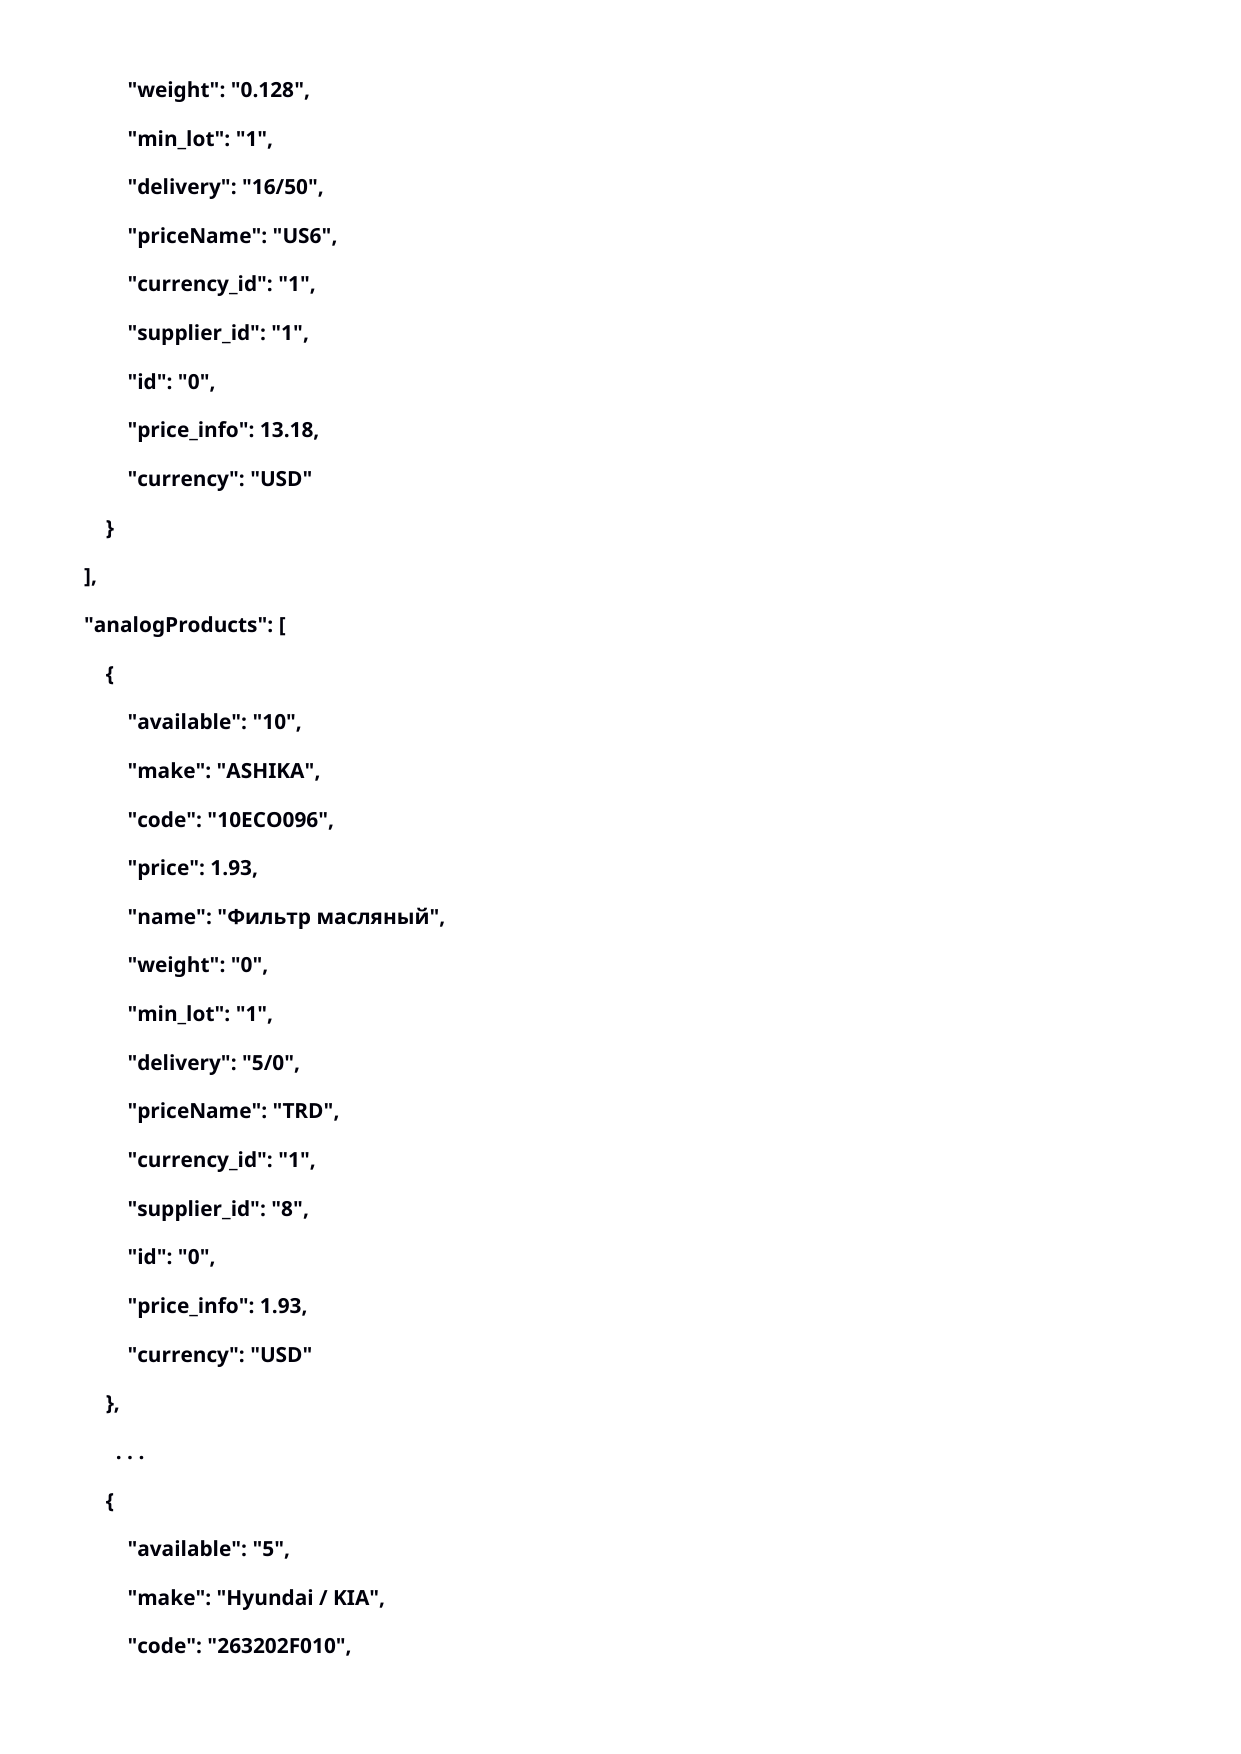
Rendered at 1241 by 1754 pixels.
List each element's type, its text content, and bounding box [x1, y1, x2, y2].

text "code": "263202F010", [41, 1632, 1194, 1660]
text "price_info": 1.93, [41, 1291, 1194, 1319]
text { [41, 1486, 1194, 1514]
text "available": "10", [41, 707, 1194, 736]
text "make": "Hyundai / KIA", [41, 1583, 1194, 1611]
text "price_info": 13.18, [41, 416, 1194, 444]
text "min_lot": "1", [41, 999, 1194, 1028]
text "currency_id": "1", [41, 1145, 1194, 1174]
text "delivery": "5/0", [41, 1048, 1194, 1076]
text "analogProducts": [ [41, 610, 1194, 638]
text "delivery": "16/50", [41, 172, 1194, 201]
text "supplier_id": "1", [41, 318, 1194, 347]
text "priceName": "TRD", [41, 1097, 1194, 1125]
text "priceName": "US6", [41, 221, 1194, 249]
text "currency_id": "1", [41, 269, 1194, 298]
text "currency": "USD" [41, 464, 1194, 493]
text . . . [41, 1437, 1194, 1466]
text "currency": "USD" [41, 1340, 1194, 1368]
text ], [41, 561, 1194, 590]
text "weight": "0", [41, 951, 1194, 979]
text "name": "Фильтр масляный", [41, 902, 1194, 930]
text "price": 1.93, [41, 853, 1194, 882]
text "id": "0", [41, 1242, 1194, 1271]
text "code": "10ECO096", [41, 805, 1194, 833]
text "supplier_id": "8", [41, 1194, 1194, 1222]
text }, [41, 1388, 1194, 1417]
text } [41, 513, 1194, 541]
text "min_lot": "1", [41, 124, 1194, 152]
text "weight": "0.128", [41, 75, 1194, 103]
text "id": "0", [41, 367, 1194, 395]
text "make": "ASHIKA", [41, 756, 1194, 784]
text { [41, 659, 1194, 687]
text "available": "5", [41, 1534, 1194, 1563]
